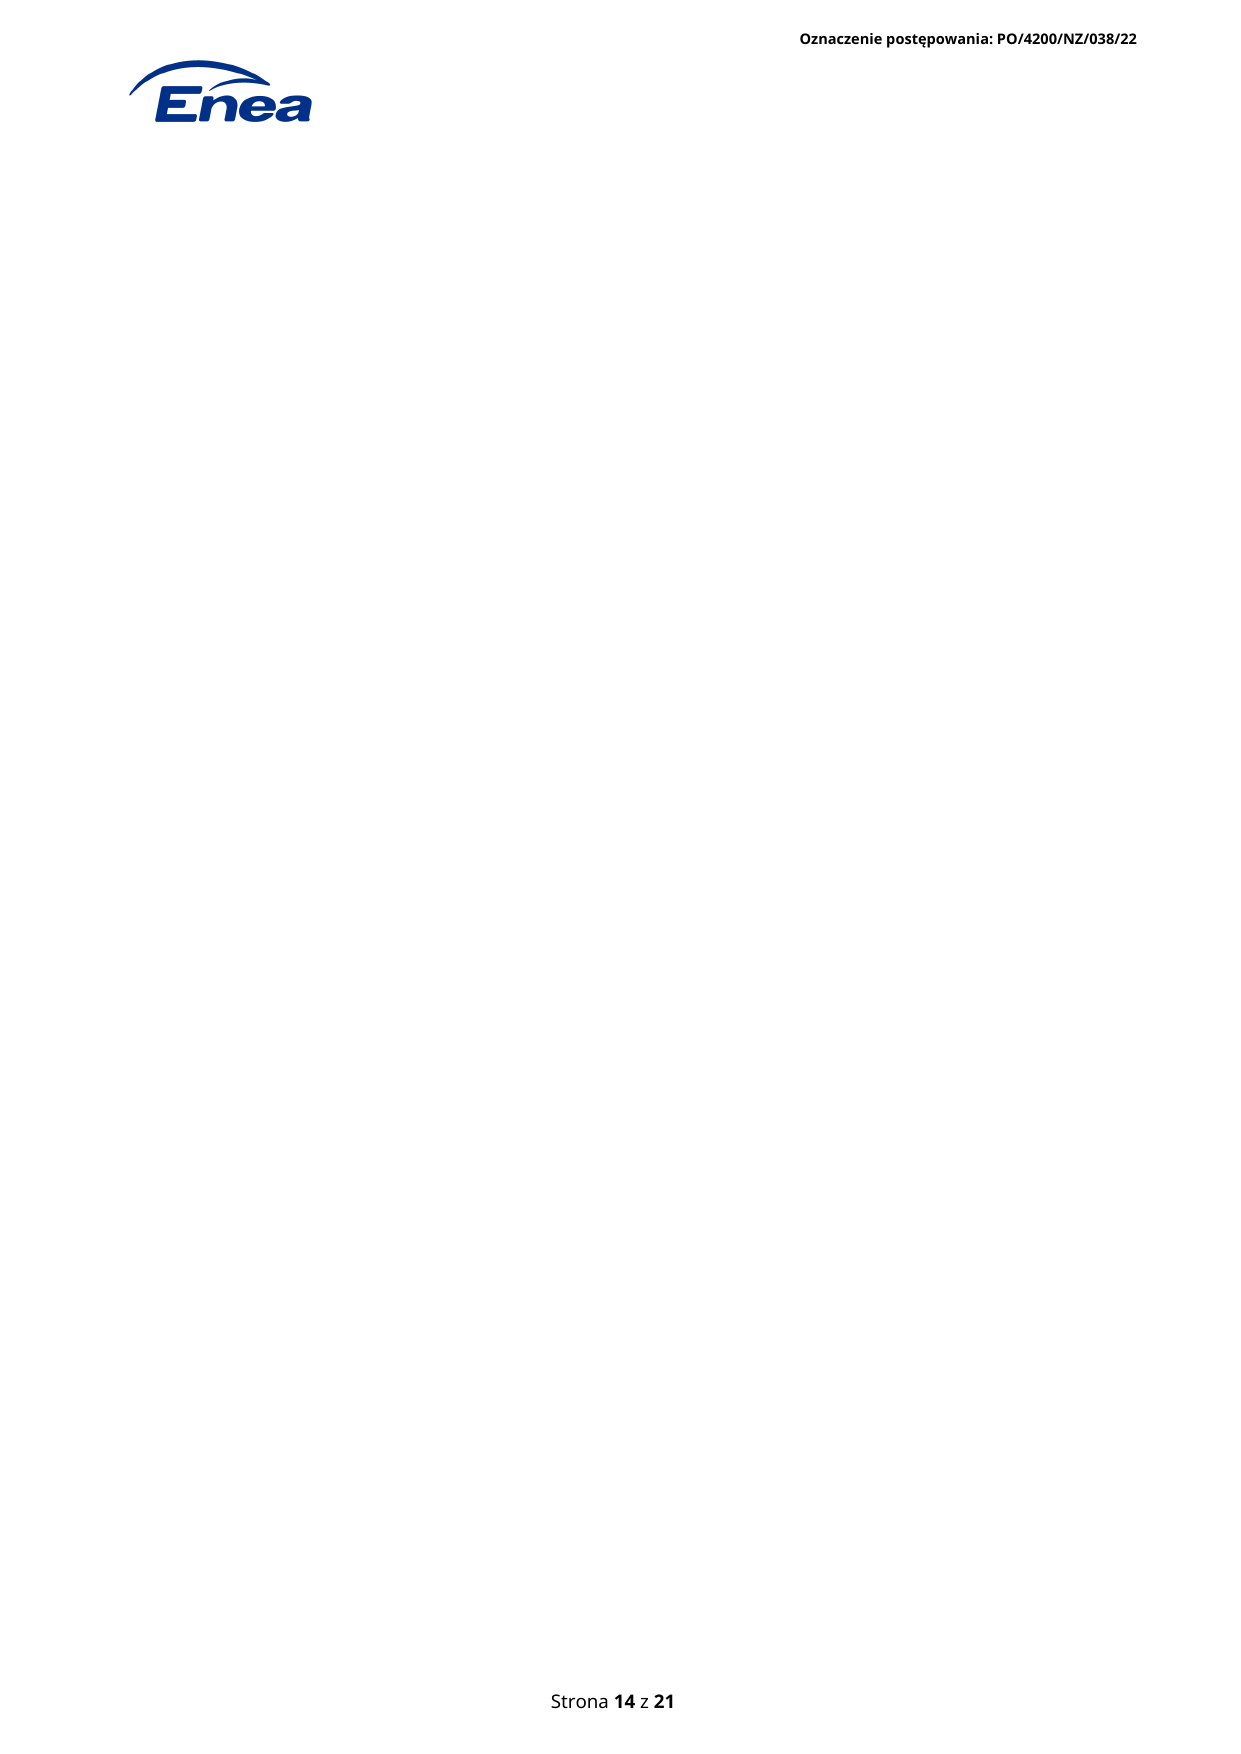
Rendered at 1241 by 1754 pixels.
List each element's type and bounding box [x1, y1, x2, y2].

picture [117, 50, 324, 124]
